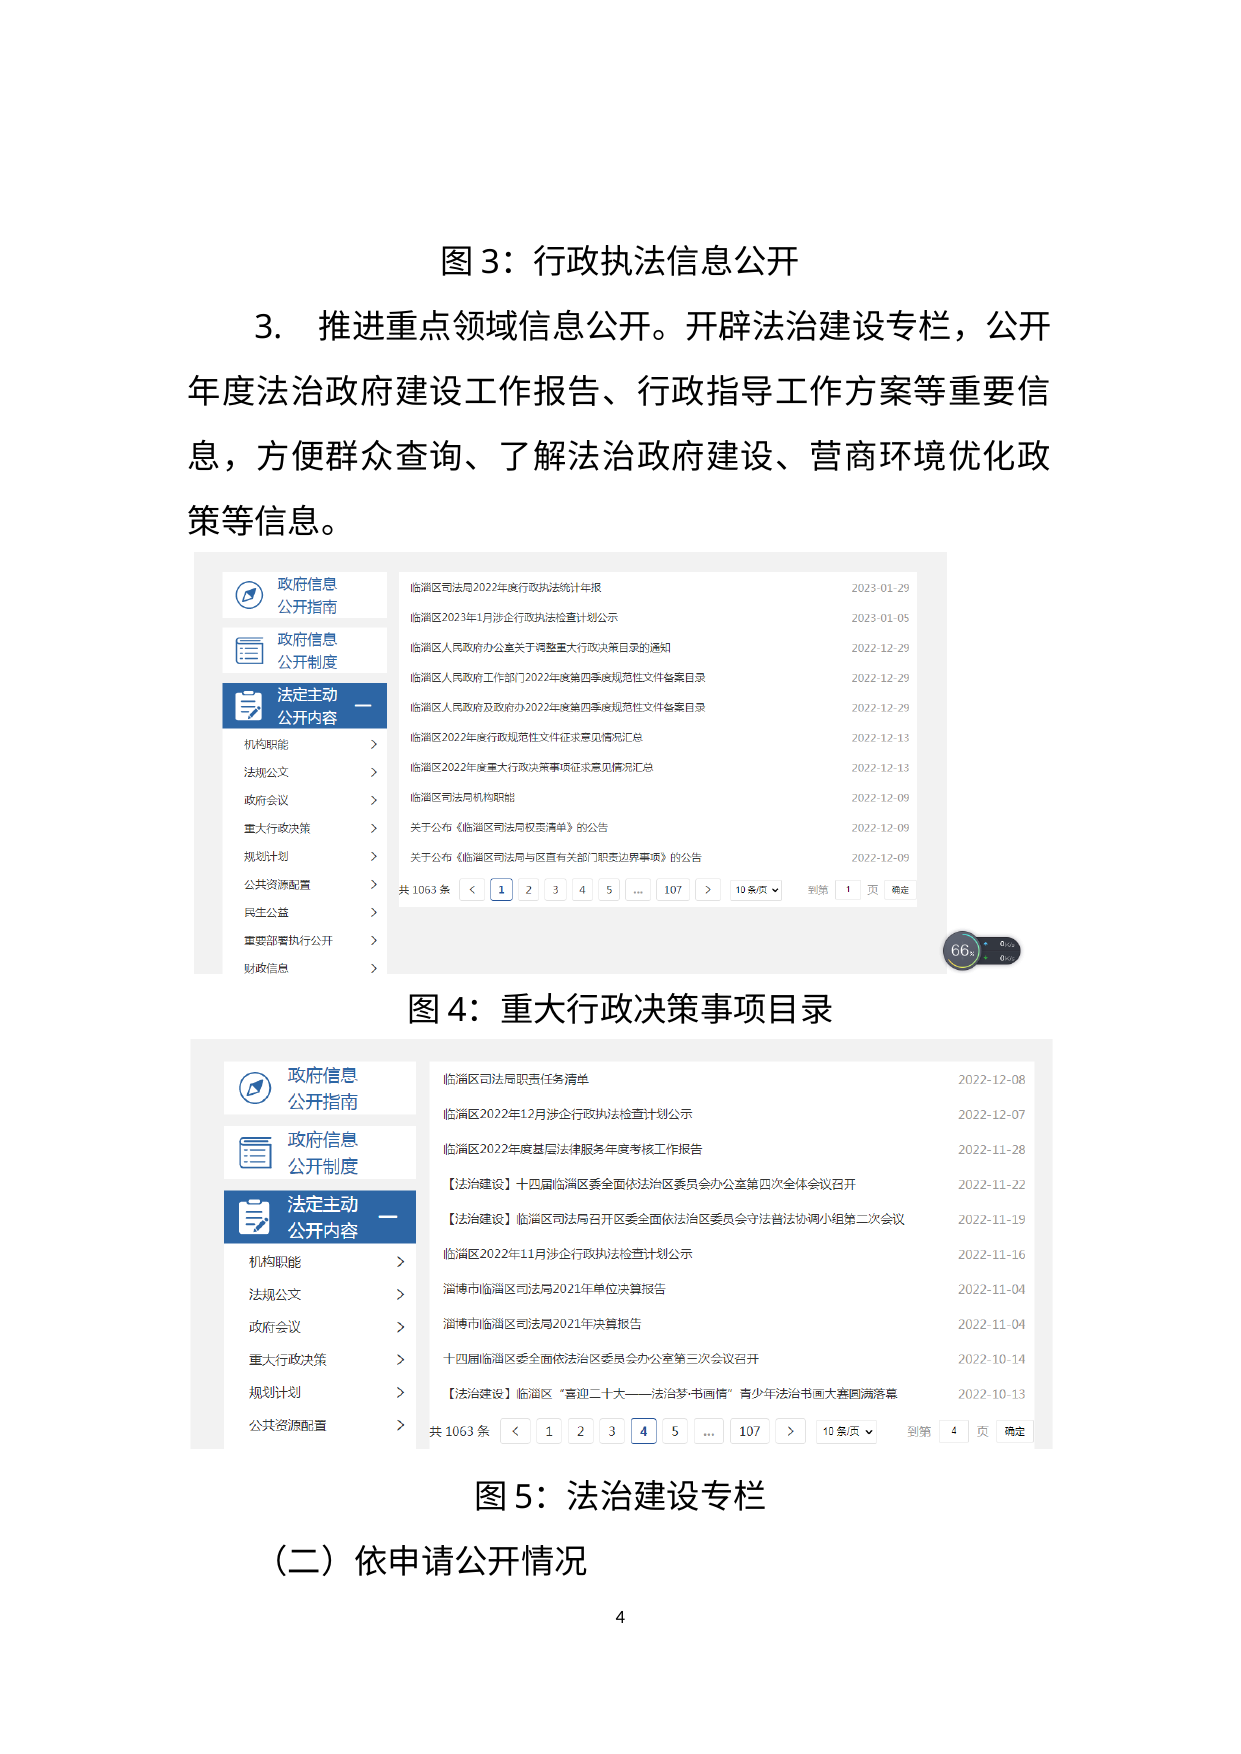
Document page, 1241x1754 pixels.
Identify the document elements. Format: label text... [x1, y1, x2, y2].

text 图3：行政执法信息公开 [187, 227, 1053, 292]
picture [187, 552, 1052, 974]
list 推进重点领域信息公开。开辟法治建设专栏，公开年度法治政府建设工作报告、行政指导工作方案等重要信息，方便群众查询、了解法治政府建设、营商环境优化政策等信息。 [187, 292, 1053, 552]
text 图5：法治建设专栏 [187, 1462, 1053, 1527]
text 图4：重大行政决策事项目录 [187, 974, 1053, 1039]
text （二）依申请公开情况 [187, 1527, 1053, 1592]
picture [187, 1039, 1053, 1449]
